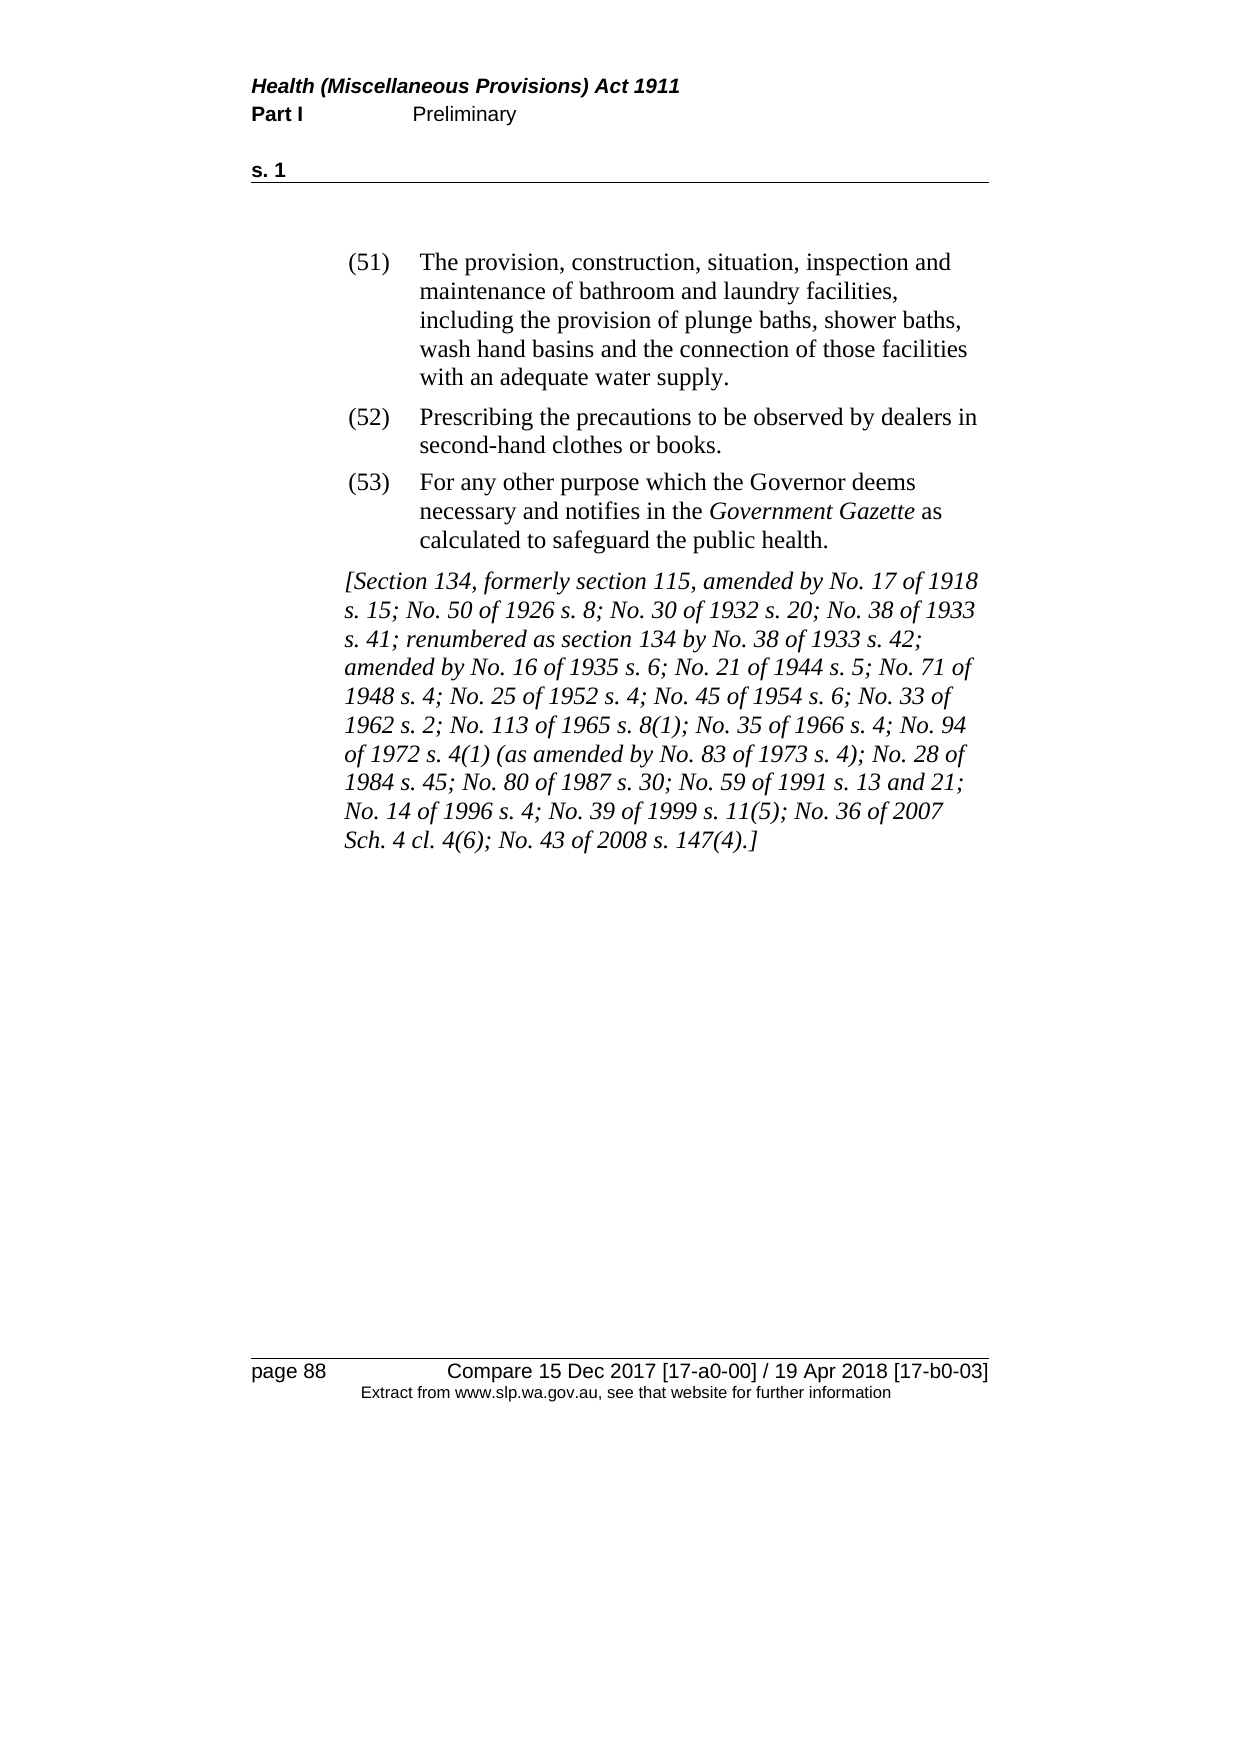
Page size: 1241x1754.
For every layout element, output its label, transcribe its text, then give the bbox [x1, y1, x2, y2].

text (53) For any other purpose which the Governor deems necessary and notifies in the Government Gazette as calculated to safeguard the public health. [251, 467, 989, 554]
text [Section 134, formerly section 115, amended by No. 17 of 1918 s. 15; No. 50 of 1926 s. 8; No. 30 of 1932 s. 20; No. 38 of 1933 s. 41; renumbered as section 134 by No. 38 of 1933 s. 42; amended by No. 16 of 1935 s. 6; No. 21 of 1944 s. 5; No. 71 of 1948 s. 4; No. 25 of 1952 s. 4; No. 45 of 1954 s. 6; No. 33 of 1962 s. 2; No. 113 of 1965 s. 8(1); No. 35 of 1966 s. 4; No. 94 of 1972 s. 4(1) (as amended by No. 83 of 1973 s. 4); No. 28 of 1984 s. 45; No. 80 of 1987 s. 30; No. 59 of 1991 s. 13 and 21; No. 14 of 1996 s. 4; No. 39 of 1999 s. 11(5); No. 36 of 2007 Sch. 4 cl. 4(6); No. 43 of 2008 s. 147(4).] [251, 566, 989, 854]
text (51) The provision, construction, situation, inspection and maintenance of bathroom and laundry facilities, including the provision of plunge baths, shower baths, wash hand basins and the connection of those facilities with an adequate water supply. [251, 247, 989, 391]
text (52) Prescribing the precautions to be observed by dealers in second-hand clothes or books. [251, 402, 989, 459]
